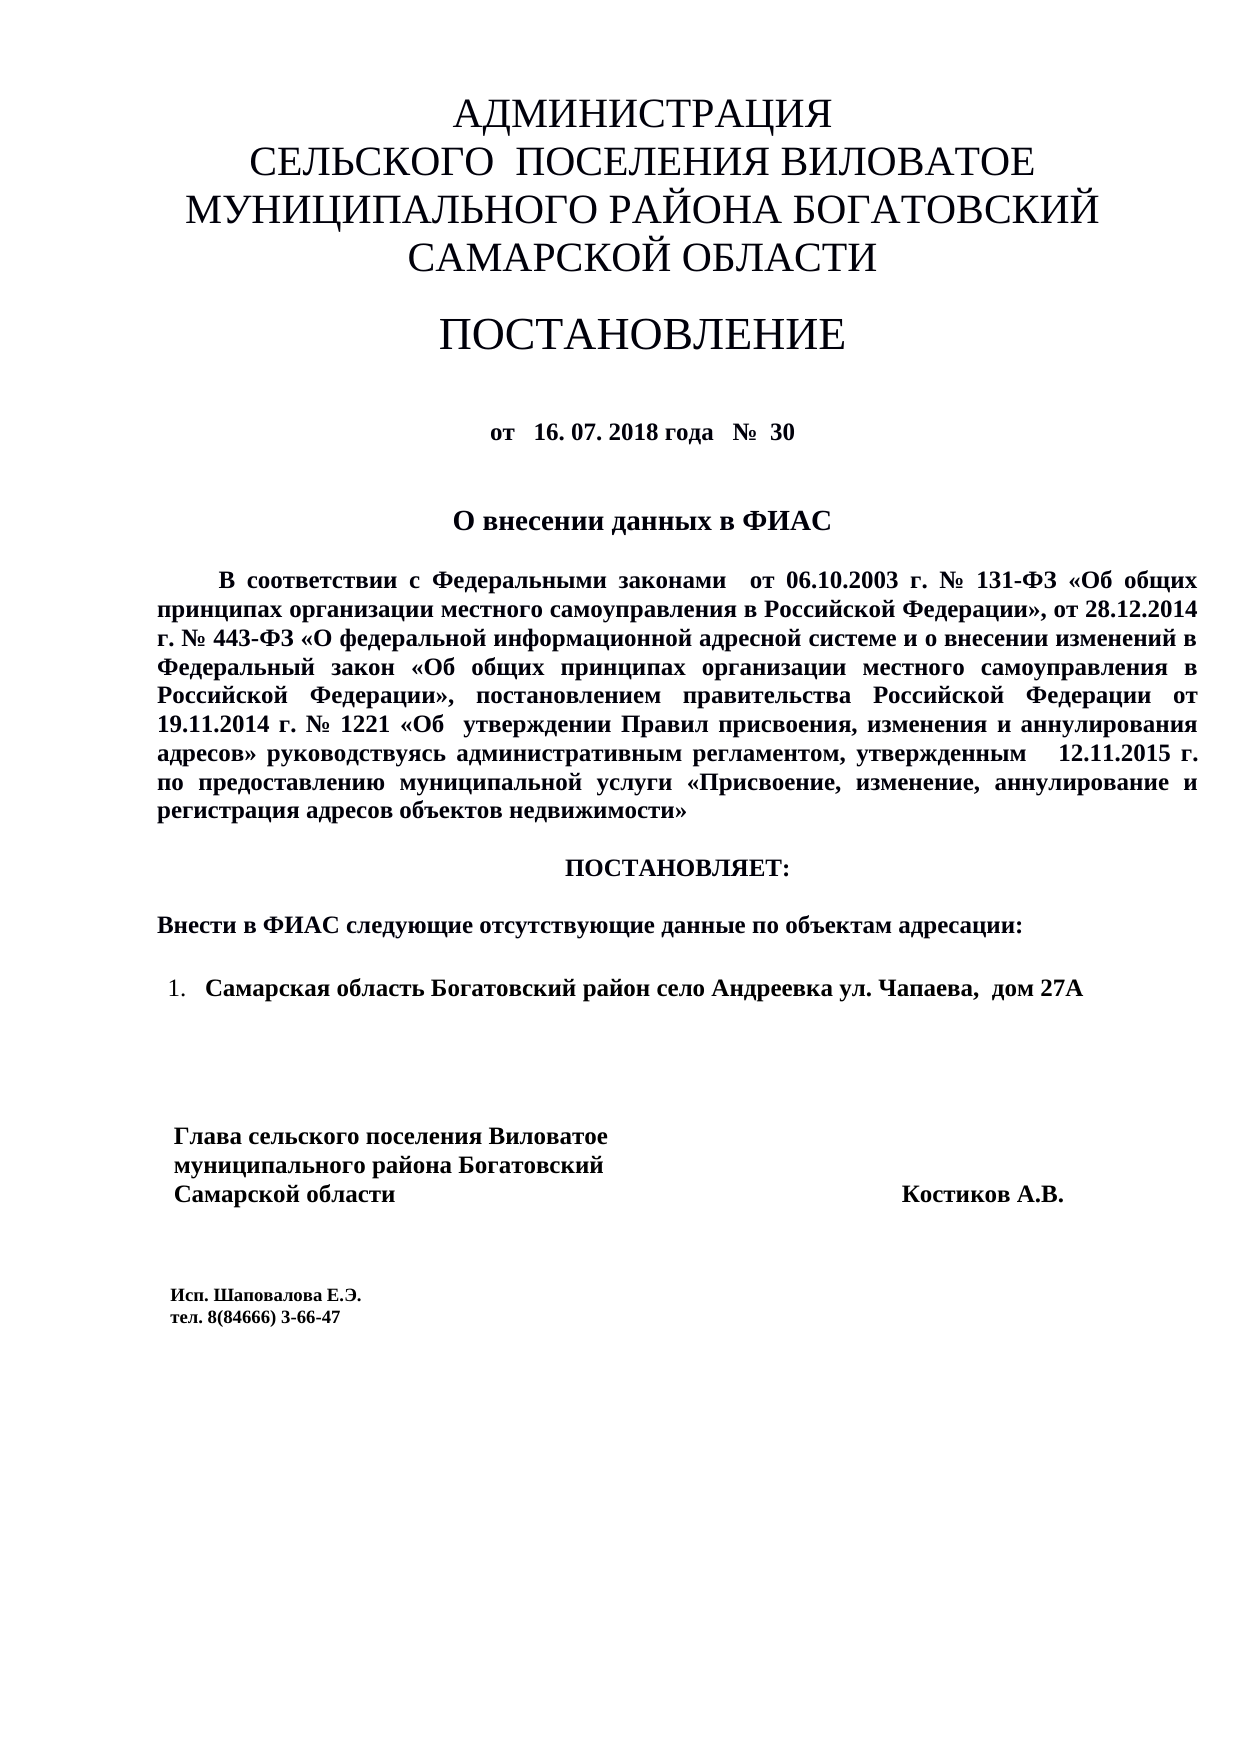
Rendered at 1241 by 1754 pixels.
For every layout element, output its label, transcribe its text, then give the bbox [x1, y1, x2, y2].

text ПОСТАНОВЛЯЕТ: [157, 853, 1198, 882]
text САМАРСКОЙ ОБЛАСТИ [86, 232, 1199, 280]
text тел. 8(84666) 3-66-47 [86, 1306, 1199, 1327]
text ПОСТАНОВЛЕНИЕ [86, 307, 1199, 359]
text МУНИЦИПАЛЬНОГО РАЙОНА БОГАТОВСКИЙ [86, 184, 1199, 232]
text Самарской области Костиков А.В. [86, 1179, 1199, 1207]
text от 16. 07. 2018 года № 30 [86, 417, 1199, 446]
text муниципального района Богатовский [86, 1150, 1199, 1179]
text АДМИНИСТРАЦИЯ [86, 89, 1199, 137]
list Самарская область Богатовский район село Андреевка ул. Чапаева, дом 27А [167, 973, 1198, 1001]
text Исп. Шаповалова Е.Э. [86, 1284, 1199, 1306]
text О внесении данных в ФИАС [86, 503, 1198, 537]
text Внести в ФИАС следующие отсутствующие данные по объектам адресации: [157, 910, 1198, 939]
text В соответствии с Федеральными законами от 06.10.2003 г. № 131-ФЗ «Об общих принципах организации местного самоуправления в Российской Федерации», от 28.12.2014 г. № 443-ФЗ «О федеральной информационной адресной системе и о внесении изменений в Федеральный закон «Об общих принципах организации местного самоуправления в Российской Федерации», постановлением правительства Российской Федерации от 19.11.2014 г. № 1221 «Об утверждении Правил присвоения, изменения и аннулирования адресов» руководствуясь административным регламентом, утвержденным 12.11.2015 г. по предоставлению муниципальной услуги «Присвоение, изменение, аннулирование и регистрация адресов объектов недвижимости» [157, 565, 1198, 824]
text СЕЛЬСКОГО ПОСЕЛЕНИЯ ВИЛОВАТОЕ [86, 137, 1199, 184]
text Глава сельского поселения Виловатое [86, 1121, 1199, 1150]
